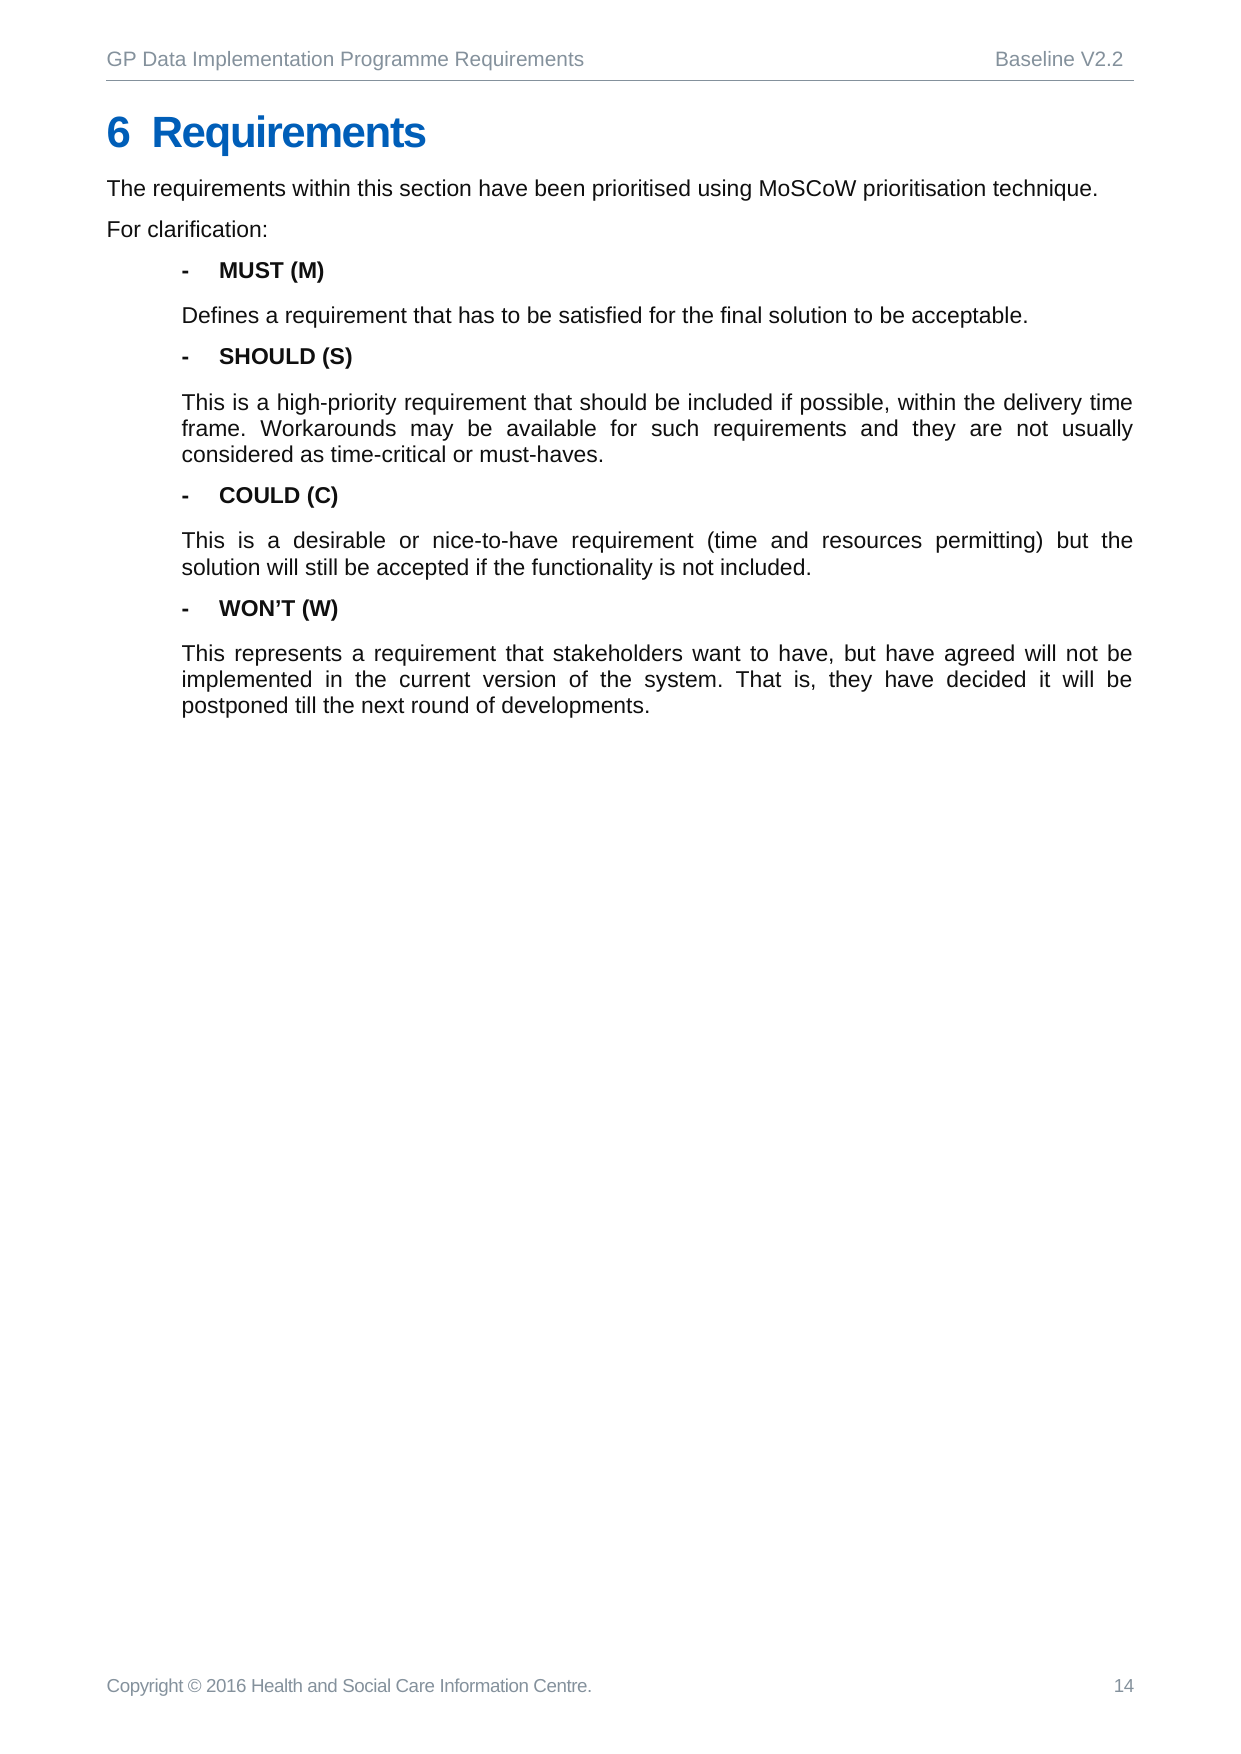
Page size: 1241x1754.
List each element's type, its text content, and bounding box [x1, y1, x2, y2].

list SHOULD (S) [181, 343, 1134, 370]
text This is a desirable or nice-to-have requirement (time and resources permitting) but the solution will still be accepted if the functionality is not included. [181, 527, 1134, 580]
text For clarification: [106, 216, 1134, 243]
text Defines a requirement that has to be satisfied for the final solution to be acceptable. [181, 302, 1134, 329]
list COULD (C) [181, 482, 1134, 508]
text This is a high-priority requirement that should be included if possible, within the delivery time frame. Workarounds may be available for such requirements and they are not usually considered as time-critical or must-haves. [181, 388, 1134, 467]
list WON’T (W) [181, 594, 1134, 621]
text The requirements within this section have been prioritised using MoSCoW prioritisation technique. [106, 175, 1134, 202]
subtitle Requirements [106, 106, 1134, 157]
text This represents a requirement that stakeholders want to have, but have agreed will not be implemented in the current version of the system. That is, they have decided it will be postponed till the next round of developments. [181, 639, 1134, 719]
list MUST (M) [181, 257, 1134, 284]
